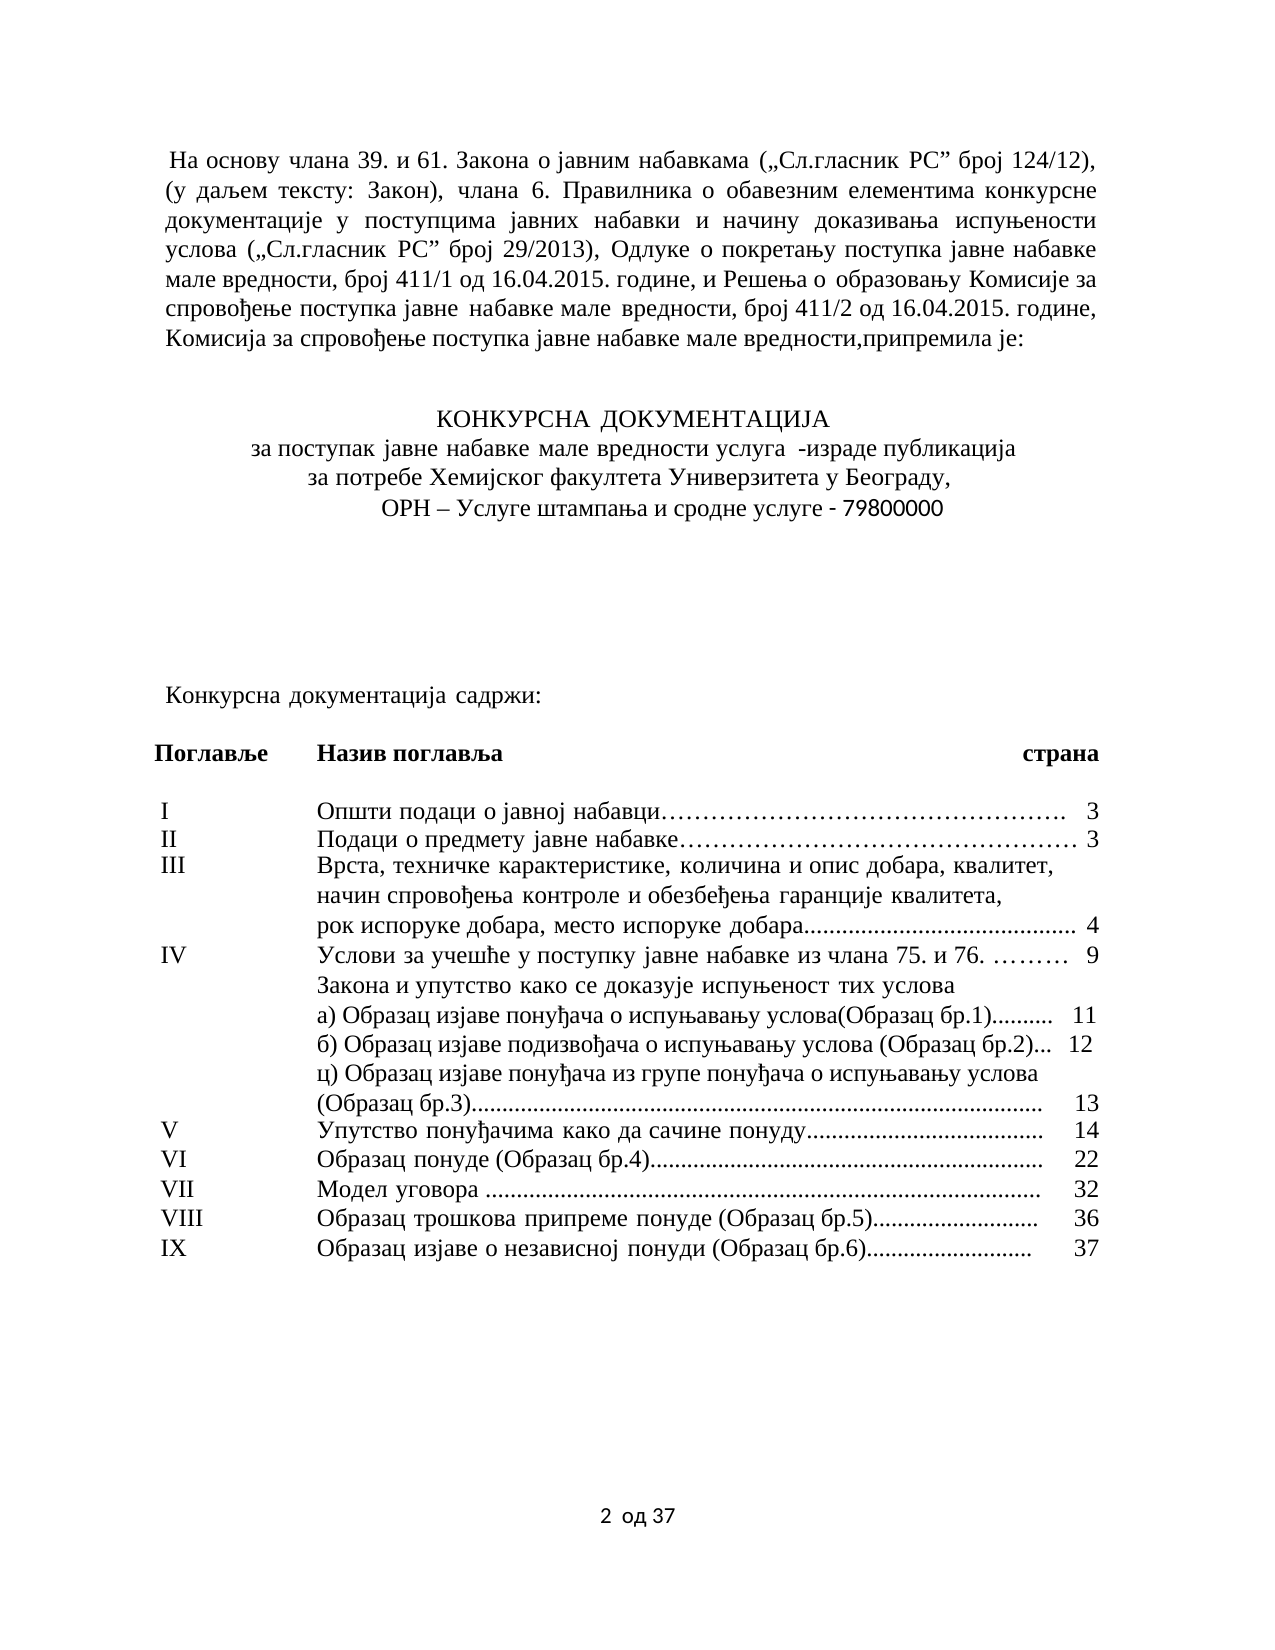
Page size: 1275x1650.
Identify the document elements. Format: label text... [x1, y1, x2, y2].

text ц) Образац изјаве понуђача из групе понуђача о испуњавању услова [154, 1058, 1082, 1087]
text IV Услови за учешће у поступку јавне набавке из члана 75. и 76. ……… 9 [154, 940, 1082, 969]
text ОРН – Услуге штампања и сродне услуге - 79800000 [203, 492, 1121, 522]
text IX Образац изјаве о независној понуди (Образац бр.6)........................... 37 [154, 1233, 1082, 1262]
text III Врста, техничке карактеристике, количина и опис добара, квалитет, [154, 852, 1082, 878]
text начин спровођења контроле и обезбеђења гаранције квалитета, [287, 880, 1082, 908]
text VI Образац понуде (Образац бр.4)................................................................ 22 [154, 1144, 1114, 1173]
text На основу члана 39. и 61. Закона о јавним набавкама („Сл.гласник РС” број 124/12), (у даљем тексту: Закон), члана 6. Правилника о обавезним елементима конкурсне документације у поступцима јавних набавки и начину доказивања испуњености услова („Сл.гласник РС” број 29/2013), Одлуке о покретању поступка јавне набавке мале вредности, број 411/1 од 16.04.2015. године, и Решења о образовању Комисије за спровођење поступка јавне набавке мале вредности, број 411/2 од 16.04.2015. године, Комисија за спровођење поступка јавне набавке мале вредности,припремила је: [165, 146, 1097, 352]
text рок испоруке добара, место испоруке добара........................................... 4 [287, 910, 1082, 939]
text II Подаци о предмету јавне набавке………………………………………… 3 [154, 825, 1082, 852]
text КОНКУРСНА ДОКУМЕНТАЦИЈА [154, 404, 1112, 433]
text VIII Образац трошкова припреме понуде (Образац бр.5)........................... 36 [154, 1203, 1082, 1232]
text а) Образац изјаве понуђача о испуњавању услова(Образац бр.1).......... 11 [154, 1000, 1082, 1028]
text VII Модел уговора ......................................................................................... 32 [154, 1174, 1082, 1203]
text (Образац бр.3)............................................................................................. 13 [154, 1088, 1082, 1117]
text Конкурсна документација садржи: [165, 680, 1121, 709]
text б) Образац изјаве подизвођача о испуњавању услова (Образац бр.2)... 12 [154, 1029, 1082, 1058]
text V Упутство понуђачима како да сачине понуду...................................... 14 [154, 1117, 1082, 1144]
text Закона и упутство како се доказује испуњеност тих услова [154, 970, 1082, 999]
text I Општи подаци о јавној набавци…………………………………………. 3 [154, 796, 1082, 824]
text Поглавље Назив поглавља страна [154, 738, 1082, 766]
text за потребе Хемијског факултета Универзитета у Београду, [172, 462, 1086, 491]
text за поступак јавне набавке мале вредности услуга -израде публикација [154, 433, 1112, 461]
